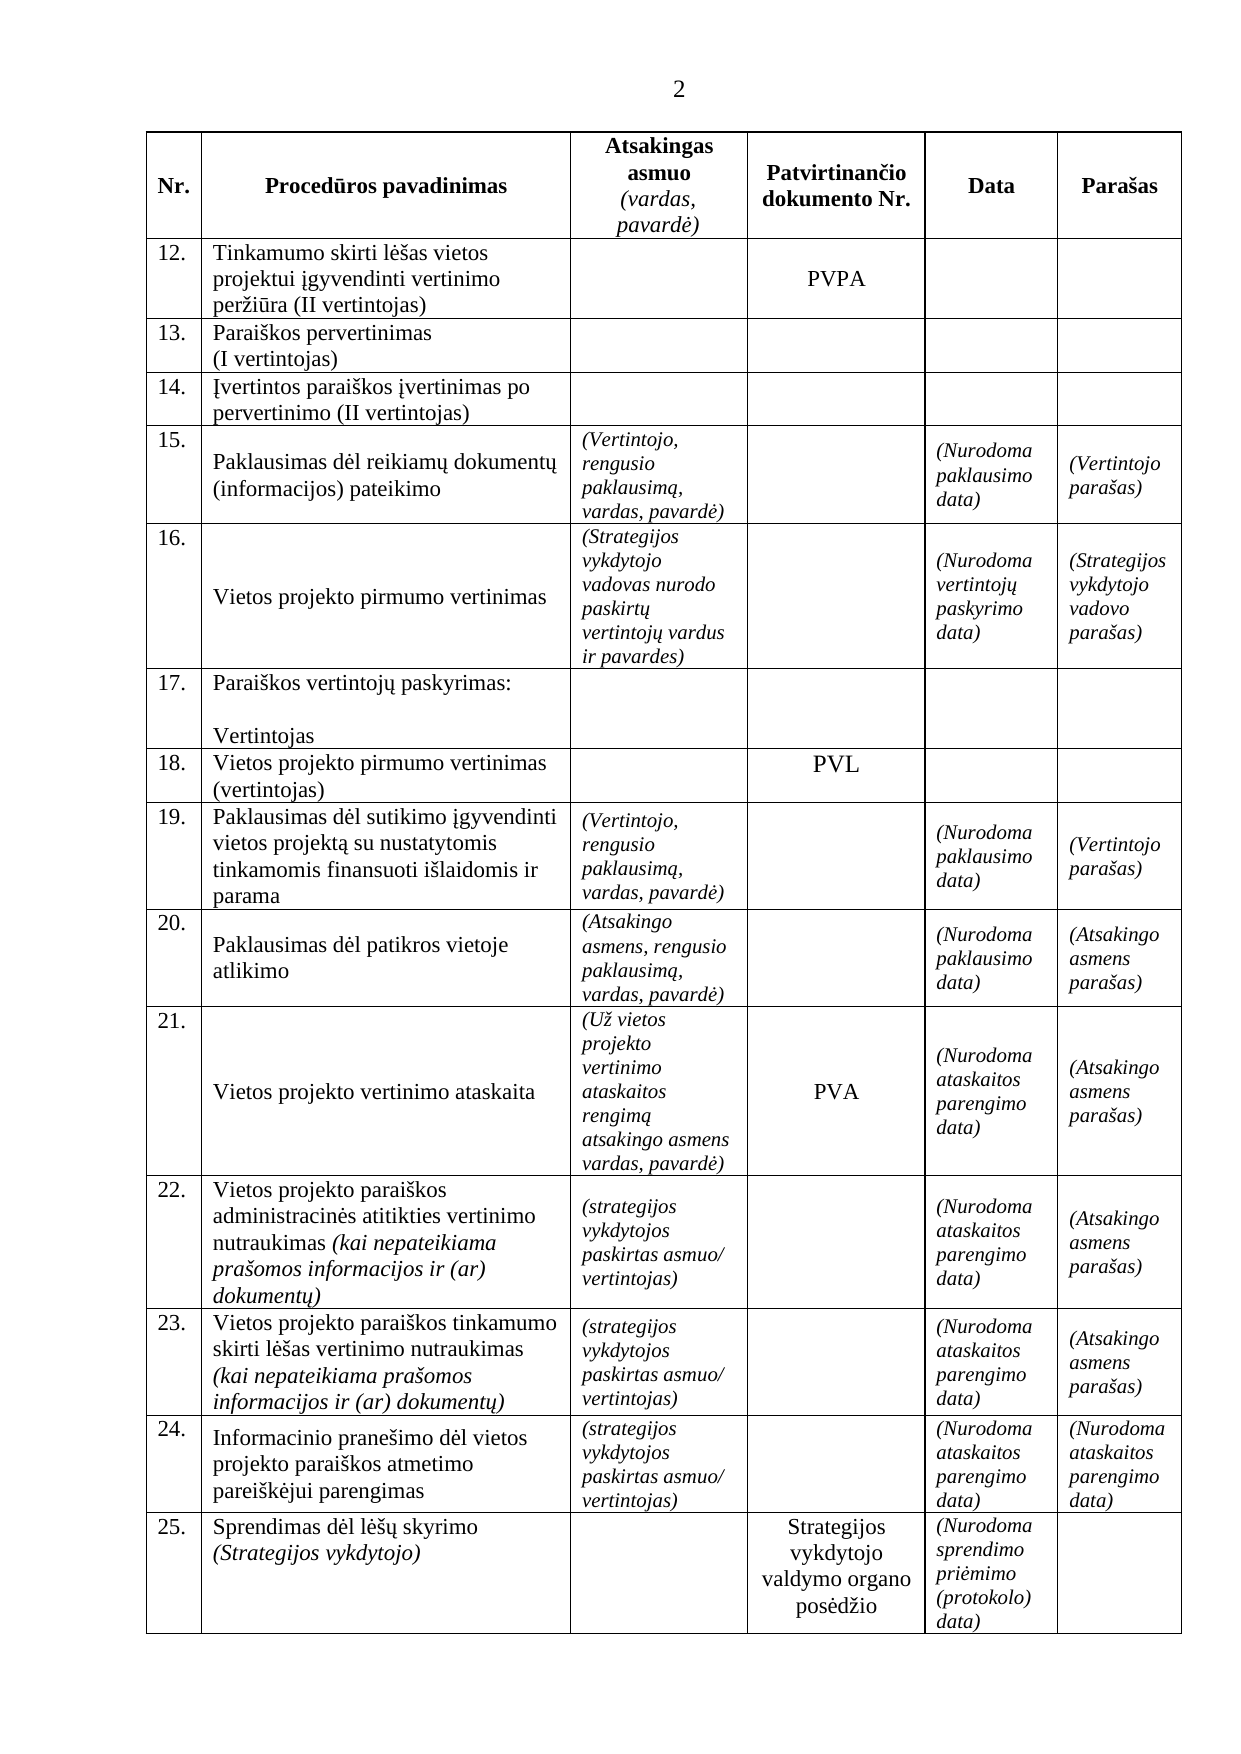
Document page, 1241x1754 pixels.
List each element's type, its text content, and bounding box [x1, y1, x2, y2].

table_cell Paklausimas dėl sutikimo įgyvendinti vietos projektą su nustatytomis tinkamomis finansuoti išlaidomis ir parama [202, 803, 570, 908]
table_cell (Atsakingo asmens parašas) [1058, 1176, 1181, 1308]
table_header Nr. [147, 133, 201, 238]
table_cell Įvertintos paraiškos įvertinimas po pervertinimo (II vertintojas) [202, 373, 570, 425]
table_cell [571, 669, 747, 748]
table_cell (Nurodoma paklausimo data) [926, 803, 1057, 908]
table_cell Paraiškos pervertinimas (I vertintojas) [202, 319, 570, 372]
table_cell Paraiškos vertintojų paskyrimas: Vertintojas [202, 669, 570, 748]
table_cell (Nurodoma paklausimo data) [926, 910, 1057, 1006]
table_cell [926, 319, 1057, 372]
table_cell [926, 1513, 1057, 1633]
table_cell Vietos projekto paraiškos administracinės atitikties vertinimo nutraukimas (kai nepateikiama prašomos informacijos ir (ar) dokumentų) [202, 1176, 570, 1308]
table_cell 19. [147, 803, 201, 908]
table_cell (Strategijos vykdytojo vadovo parašas) [1058, 524, 1181, 668]
table_cell 16. [147, 524, 201, 668]
table_cell (Vertintojo parašas) [1058, 426, 1181, 523]
table_cell 20. [147, 910, 201, 1006]
table_cell 21. [147, 1007, 201, 1175]
table_cell (Atsakingo asmens parašas) [1058, 1007, 1181, 1175]
table_cell (Vertintojo parašas) [1058, 803, 1181, 908]
table_cell PVPA [748, 239, 924, 318]
table_header Procedūros pavadinimas [202, 133, 570, 238]
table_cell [748, 1513, 924, 1633]
table_cell [748, 426, 924, 523]
table_cell Paklausimas dėl patikros vietoje atlikimo [202, 910, 570, 1006]
table_cell [748, 319, 924, 372]
table_cell (Strategijos vykdytojo vadovas nurodo paskirtų vertintojų vardus ir pavardes) [571, 524, 747, 668]
table_header Data [926, 133, 1057, 238]
table_cell [571, 749, 747, 802]
table_cell 22. [147, 1176, 201, 1308]
table_cell [926, 373, 1057, 425]
table_cell 15. [147, 426, 201, 523]
table_cell [571, 319, 747, 372]
table_cell [748, 524, 924, 668]
table_cell [571, 373, 747, 425]
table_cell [202, 1513, 570, 1633]
table_cell Vietos projekto paraiškos tinkamumo skirti lėšas vertinimo nutraukimas (kai nepateikiama prašomos informacijos ir (ar) dokumentų) [202, 1309, 570, 1414]
table_cell 17. [147, 669, 201, 748]
table_cell [748, 1309, 924, 1414]
table_cell 25. [147, 1513, 201, 1633]
table_cell (Vertintojo, rengusio paklausimą, vardas, pavardė) [571, 426, 747, 523]
table_cell [926, 749, 1057, 802]
table_cell [748, 373, 924, 425]
table_cell 13. [147, 319, 201, 372]
table_cell [1058, 239, 1181, 318]
table_cell [1058, 319, 1181, 372]
table_header Parašas [1058, 133, 1181, 238]
table_cell (strategijos vykdytojos paskirtas asmuo/ vertintojas) [571, 1176, 747, 1308]
table_cell [1058, 669, 1181, 748]
table_cell [926, 239, 1057, 318]
table_cell (Nurodoma ataskaitos parengimo data) [926, 1007, 1057, 1175]
table_cell (Nurodoma ataskaitos parengimo data) [926, 1176, 1057, 1308]
table_cell Informacinio pranešimo dėl vietos projekto paraiškos atmetimo pareiškėjui parengimas [202, 1416, 570, 1512]
table_cell (Atsakingo asmens parašas) [1058, 1309, 1181, 1414]
table_cell 23. [147, 1309, 201, 1414]
table_cell (Atsakingo asmens parašas) [1058, 910, 1181, 1006]
table_cell (Nurodoma ataskaitos parengimo data) [926, 1416, 1057, 1512]
table_cell (Vertintojo, rengusio paklausimą, vardas, pavardė) [571, 803, 747, 908]
table_cell (Už vietos projekto vertinimo ataskaitos rengimą atsakingo asmens vardas, pavardė) [571, 1007, 747, 1175]
table_cell [571, 239, 747, 318]
table_cell (Nurodoma ataskaitos parengimo data) [926, 1309, 1057, 1414]
table_cell PVL [748, 749, 924, 802]
table_cell [1058, 749, 1181, 802]
table_cell 24. [147, 1416, 201, 1512]
table_header Patvirtinančio dokumento Nr. [748, 133, 924, 238]
table_cell (Nurodoma vertintojų paskyrimo data) [926, 524, 1057, 668]
table_cell (strategijos vykdytojos paskirtas asmuo/ vertintojas) [571, 1309, 747, 1414]
table_cell [748, 669, 924, 748]
table_cell Vietos projekto vertinimo ataskaita [202, 1007, 570, 1175]
table_cell 18. [147, 749, 201, 802]
table_cell Vietos projekto pirmumo vertinimas [202, 524, 570, 668]
table_cell [748, 803, 924, 908]
table_cell [1058, 1513, 1181, 1633]
table_cell 14. [147, 373, 201, 425]
table_header Atsakingas asmuo (vardas, pavardė) [571, 133, 747, 238]
table_cell [748, 1416, 924, 1512]
table_cell Tinkamumo skirti lėšas vietos projektui įgyvendinti vertinimo peržiūra (II vertintojas) [202, 239, 570, 318]
table_cell [926, 669, 1057, 748]
table_cell [1058, 373, 1181, 425]
table_cell (Atsakingo asmens, rengusio paklausimą, vardas, pavardė) [571, 910, 747, 1006]
table_cell (strategijos vykdytojos paskirtas asmuo/ vertintojas) [571, 1416, 747, 1512]
table_cell [748, 1176, 924, 1308]
table_cell [571, 1513, 747, 1633]
table_cell (Nurodoma ataskaitos parengimo data) [1058, 1416, 1181, 1512]
table_cell Vietos projekto pirmumo vertinimas (vertintojas) [202, 749, 570, 802]
table_cell [748, 910, 924, 1006]
table_cell PVA [748, 1007, 924, 1175]
table_cell 12. [147, 239, 201, 318]
table_cell (Nurodoma paklausimo data) [926, 426, 1057, 523]
table_cell Paklausimas dėl reikiamų dokumentų (informacijos) pateikimo [202, 426, 570, 523]
